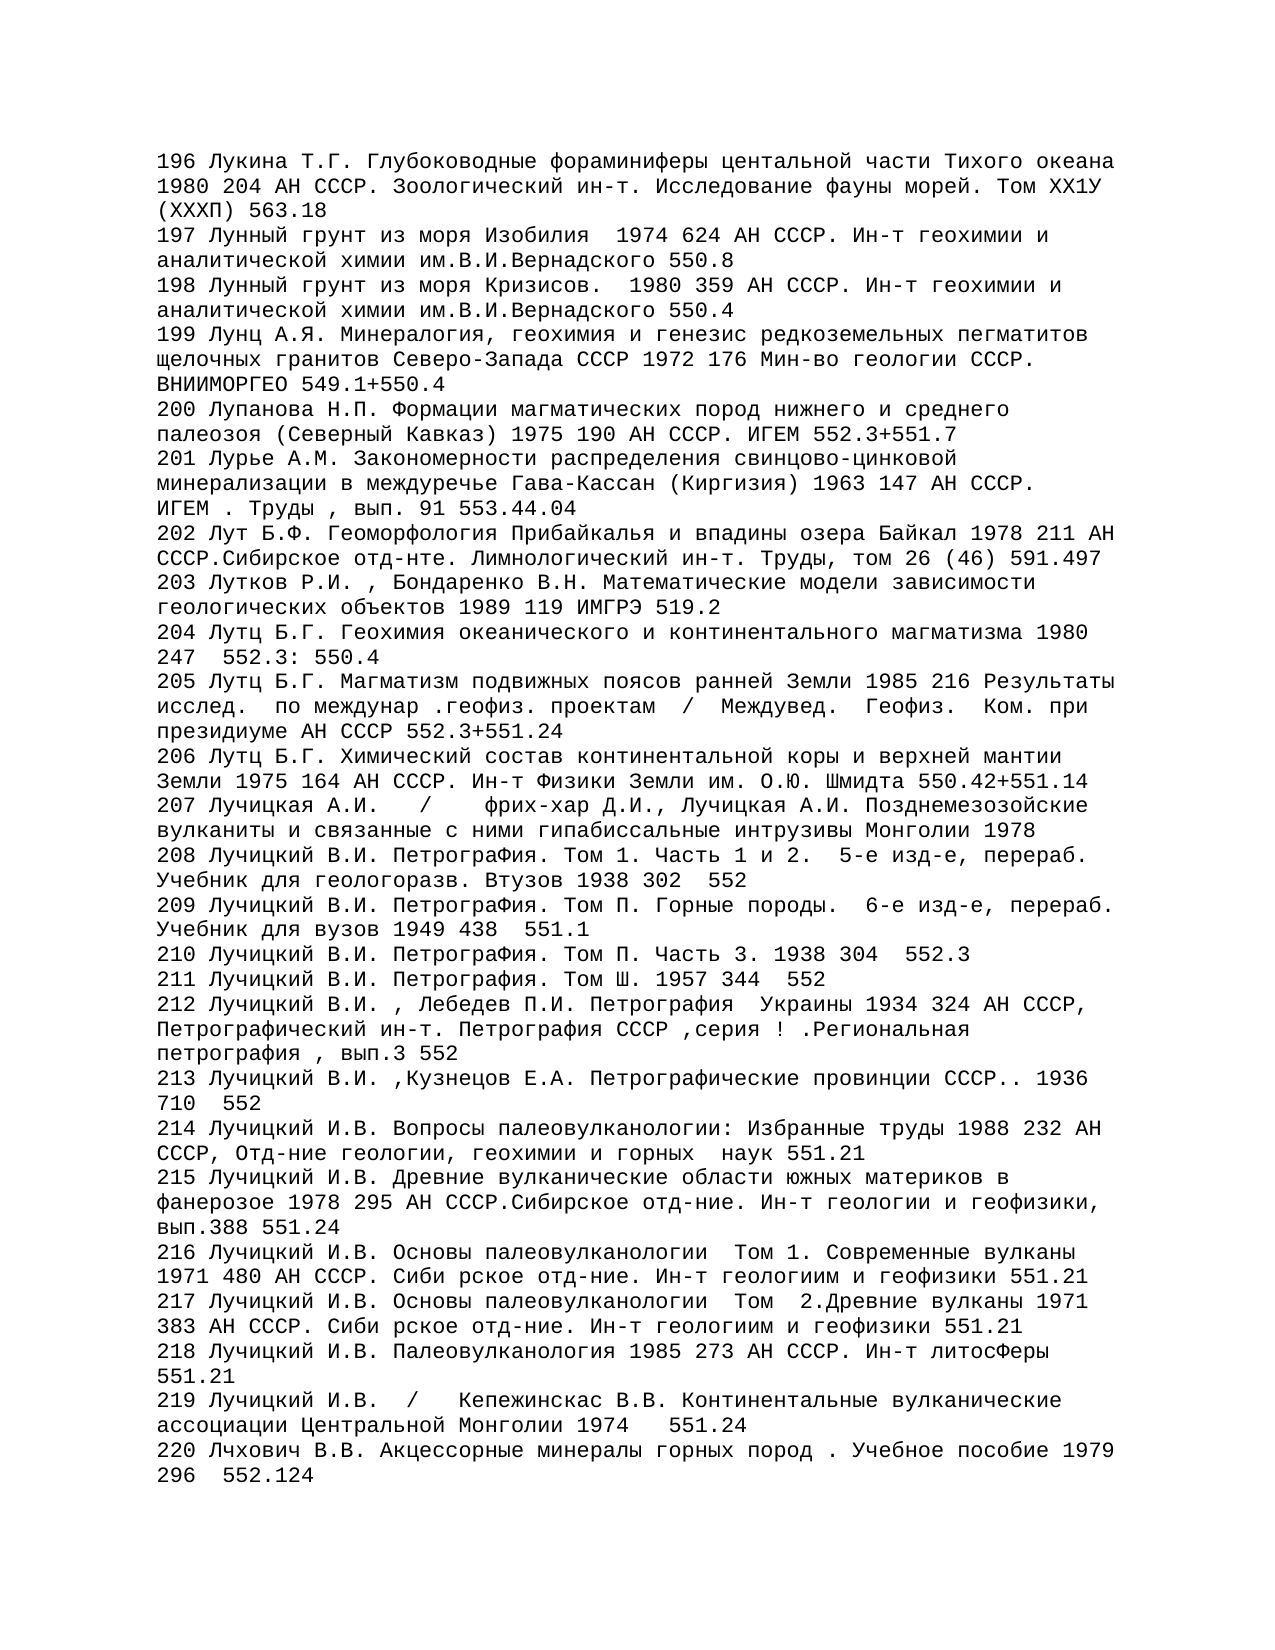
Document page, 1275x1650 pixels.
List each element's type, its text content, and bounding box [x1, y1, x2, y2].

text 218 Лучицкий И.В. Палеовулканология 1985 273 АН СССР. Ин-т литосФеры 551.21 [156, 1340, 1118, 1389]
text 201 Лурье А.М. Закономерности распределения свинцово-цинковой минерализации в междуречье Гава-Кассан (Киргизия) 1963 147 АН СССР. ИГЕМ . Труды , вып. 91 553.44.04 [156, 447, 1118, 522]
text 208 Лучицкий В.И. ПетрограФия. Том 1. Часть 1 и 2. 5-е изд-е, перераб. Учебник для геологоразв. Втузов 1938 302 552 [156, 844, 1118, 894]
text 204 Лутц Б.Г. Геохимия океанического и континентального магматизма 1980 247 552.3: 550.4 [156, 621, 1118, 671]
text 205 Лутц Б.Г. Магматизм подвижных поясов ранней Земли 1985 216 Результаты исслед. по междунар .геофиз. проектам / Междувед. Геофиз. Ком. при президиуме АН СССР 552.3+551.24 [156, 671, 1118, 745]
text 209 Лучицкий В.И. ПетрограФия. Том П. Горные породы. 6-е изд-е, перераб. Учебник для вузов 1949 438 551.1 [156, 894, 1118, 943]
text 217 Лучицкий И.В. Основы палеовулканологии Том 2.Древние вулканы 1971 383 АН СССР. Сиби рское отд-ние. Ин-т геологиим и геофизики 551.21 [156, 1290, 1118, 1340]
text 211 Лучицкий В.И. Петрография. Том Ш. 1957 344 552 [156, 968, 1118, 993]
text 203 Лутков Р.И. , Бондаренко В.Н. Математические модели зависимости геологических объектов 1989 119 ИМГРЭ 519.2 [156, 571, 1118, 621]
text 215 Лучицкий И.В. Древние вулканические области южных материков в фанерозое 1978 295 АН СССР.Сибирское отд-ние. Ин-т геологии и геофизики, вып.388 551.24 [156, 1166, 1118, 1241]
text 214 Лучицкий И.В. Вопросы палеовулканологии: Избранные труды 1988 232 АН СССР, Отд-ние геологии, геохимии и горных наук 551.21 [156, 1117, 1118, 1166]
text 219 Лучицкий И.В. / Кепежинскас В.В. Континентальные вулканические ассоциации Центральной Монголии 1974 551.24 [156, 1389, 1118, 1439]
text 213 Лучицкий В.И. ,Кузнецов Е.А. Петрографические провинции СССР.. 1936 710 552 [156, 1067, 1118, 1117]
text 216 Лучицкий И.В. Основы палеовулканологии Том 1. Современные вулканы 1971 480 АН СССР. Сиби рское отд-ние. Ин-т геологиим и геофизики 551.21 [156, 1241, 1118, 1290]
text 220 Лчхович В.В. Акцессорные минералы горных пород . Учебное пособие 1979 296 552.124 [156, 1439, 1118, 1489]
text 200 Лупанова Н.П. Формации магматических пород нижнего и среднего палеозоя (Северный Кавказ) 1975 190 АН СССР. ИГЕМ 552.3+551.7 [156, 398, 1118, 447]
text 199 Лунц А.Я. Минералогия, геохимия и генезис редкоземельных пегматитов щелочных гранитов Северо-Запада СССР 1972 176 Мин-во геологии СССР. ВНИИМОРГЕО 549.1+550.4 [156, 323, 1118, 398]
text 206 Лутц Б.Г. Химический состав континентальной коры и верхней мантии Земли 1975 164 АН СССР. Ин-т Физики Земли им. О.Ю. Шмидта 550.42+551.14 [156, 745, 1118, 794]
text 202 Лут Б.Ф. Геоморфология Прибайкалья и впадины озера Байкал 1978 211 АН СССР.Сибирское отд-нте. Лимнологический ин-т. Труды, том 26 (46) 591.497 [156, 522, 1118, 571]
text 207 Лучицкая А.И. / фрих-хар Д.И., Лучицкая А.И. Позднемезозойские вулканиты и связанные с ними гипабиссальные интрузивы Монголии 1978 [156, 794, 1118, 844]
text 198 Лунный грунт из моря Кризисов. 1980 359 АН СССР. Ин-т геохимии и аналитической химии им.В.И.Вернадского 550.4 [156, 274, 1118, 323]
text 197 Лунный грунт из моря Изобилия 1974 624 АН СССР. Ин-т геохимии и аналитической химии им.В.И.Вернадского 550.8 [156, 224, 1118, 274]
text 212 Лучицкий В.И. , Лебедев П.И. Петрография Украины 1934 324 АН СССР, Петрографический ин-т. Петрография СССР ,серия ! .Региональная петрография , вып.3 552 [156, 993, 1118, 1067]
text 210 Лучицкий В.И. ПетрограФия. Том П. Часть 3. 1938 304 552.3 [156, 943, 1118, 968]
text 196 Лукина Т.Г. Глубоководные фораминиферы центальной части Тихого океана 1980 204 АН СССР. Зоологический ин-т. Исследование фауны морей. Том ХХ1У (ХХХП) 563.18 [156, 150, 1118, 224]
